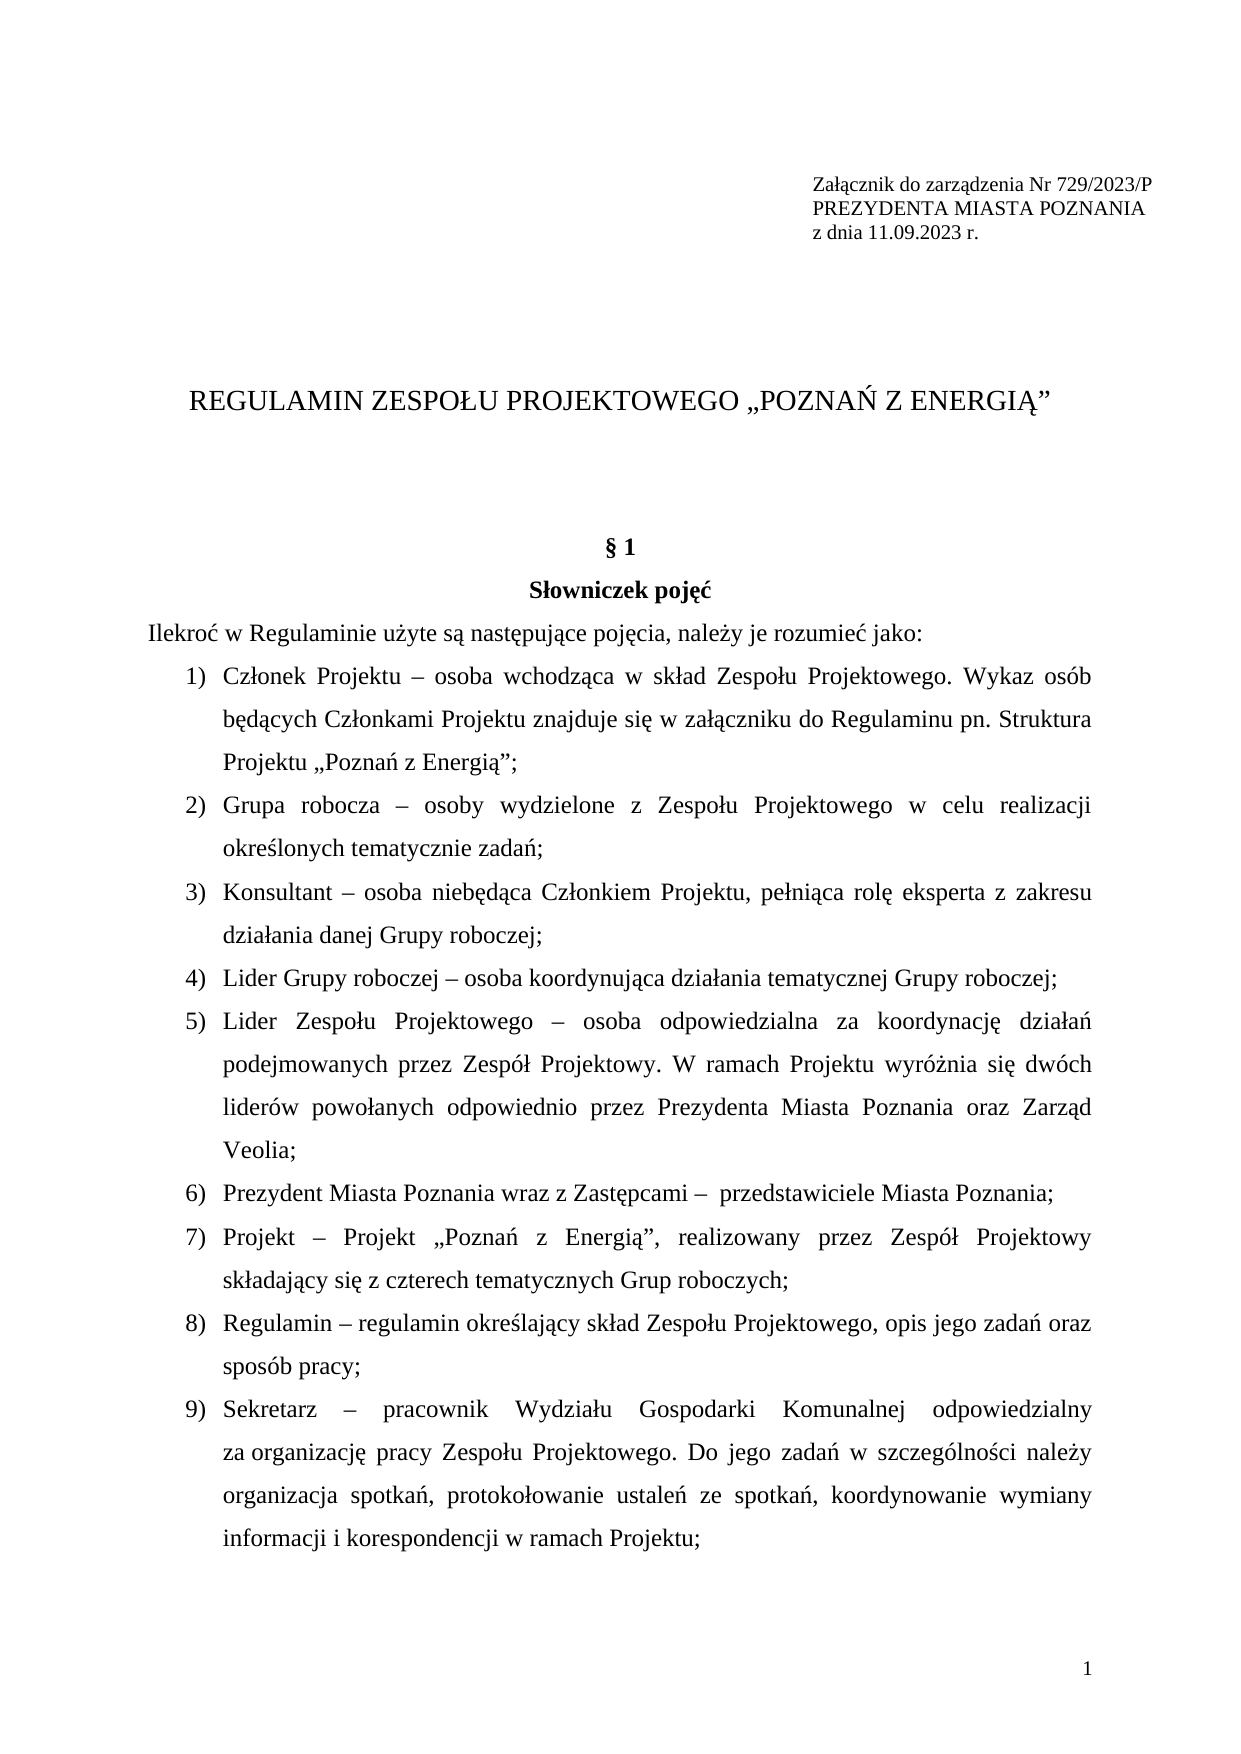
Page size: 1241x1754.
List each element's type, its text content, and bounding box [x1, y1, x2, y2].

list Członek Projektu – osoba wchodząca w skład Zespołu Projektowego. Wykaz osób będących Członkami Projektu znajduje się w załączniku do Regulaminu pn. Struktura Projektu „Poznań z Energią”; [185, 661, 1093, 776]
list Projekt – Projekt „Poznań z Energią”, realizowany przez Zespół Projektowy składający się z czterech tematycznych Grup roboczych; [185, 1222, 1093, 1293]
subtitle REGULAMIN ZESPOŁU PROJEKTOWEGO „POZNAŃ Z ENERGIĄ” [148, 383, 1093, 417]
subtitle Załącznik do zarządzenia Nr 729/2023/P [812, 172, 1160, 196]
list Konsultant – osoba niebędąca Członkiem Projektu, pełniąca rolę eksperta z zakresu działania danej Grupy roboczej; [185, 877, 1093, 948]
text § 1 [148, 532, 1093, 560]
list Prezydent Miasta Poznania wraz z Zastępcami – przedstawiciele Miasta Poznania; [185, 1178, 1093, 1207]
list Sekretarz – pracownik Wydziału Gospodarki Komunalnej odpowiedzialny za organizację pracy Zespołu Projektowego. Do jego zadań w szczególności należy organizacja spotkań, protokołowanie ustaleń ze spotkań, koordynowanie wymiany informacji i korespondencji w ramach Projektu; [185, 1394, 1093, 1552]
list Lider Zespołu Projektowego – osoba odpowiedzialna za koordynację działań podejmowanych przez Zespół Projektowy. W ramach Projektu wyróżnia się dwóch liderów powołanych odpowiednio przez Prezydenta Miasta Poznania oraz Zarząd Veolia; [185, 1006, 1093, 1164]
list Lider Grupy roboczej – osoba koordynująca działania tematycznej Grupy roboczej; [185, 963, 1093, 992]
list Regulamin – regulamin określający skład Zespołu Projektowego, opis jego zadań oraz sposób pracy; [185, 1308, 1093, 1380]
text z dnia 11.09.2023 r. [812, 220, 1160, 244]
list Grupa robocza – osoby wydzielone z Zespołu Projektowego w celu realizacji określonych tematycznie zadań; [185, 790, 1093, 862]
text Słowniczek pojęć [148, 575, 1093, 603]
text Ilekroć w Regulaminie użyte są następujące pojęcia, należy je rozumieć jako: [148, 618, 1093, 647]
text PREZYDENTA MIASTA POZNANIA [738, 196, 1160, 220]
